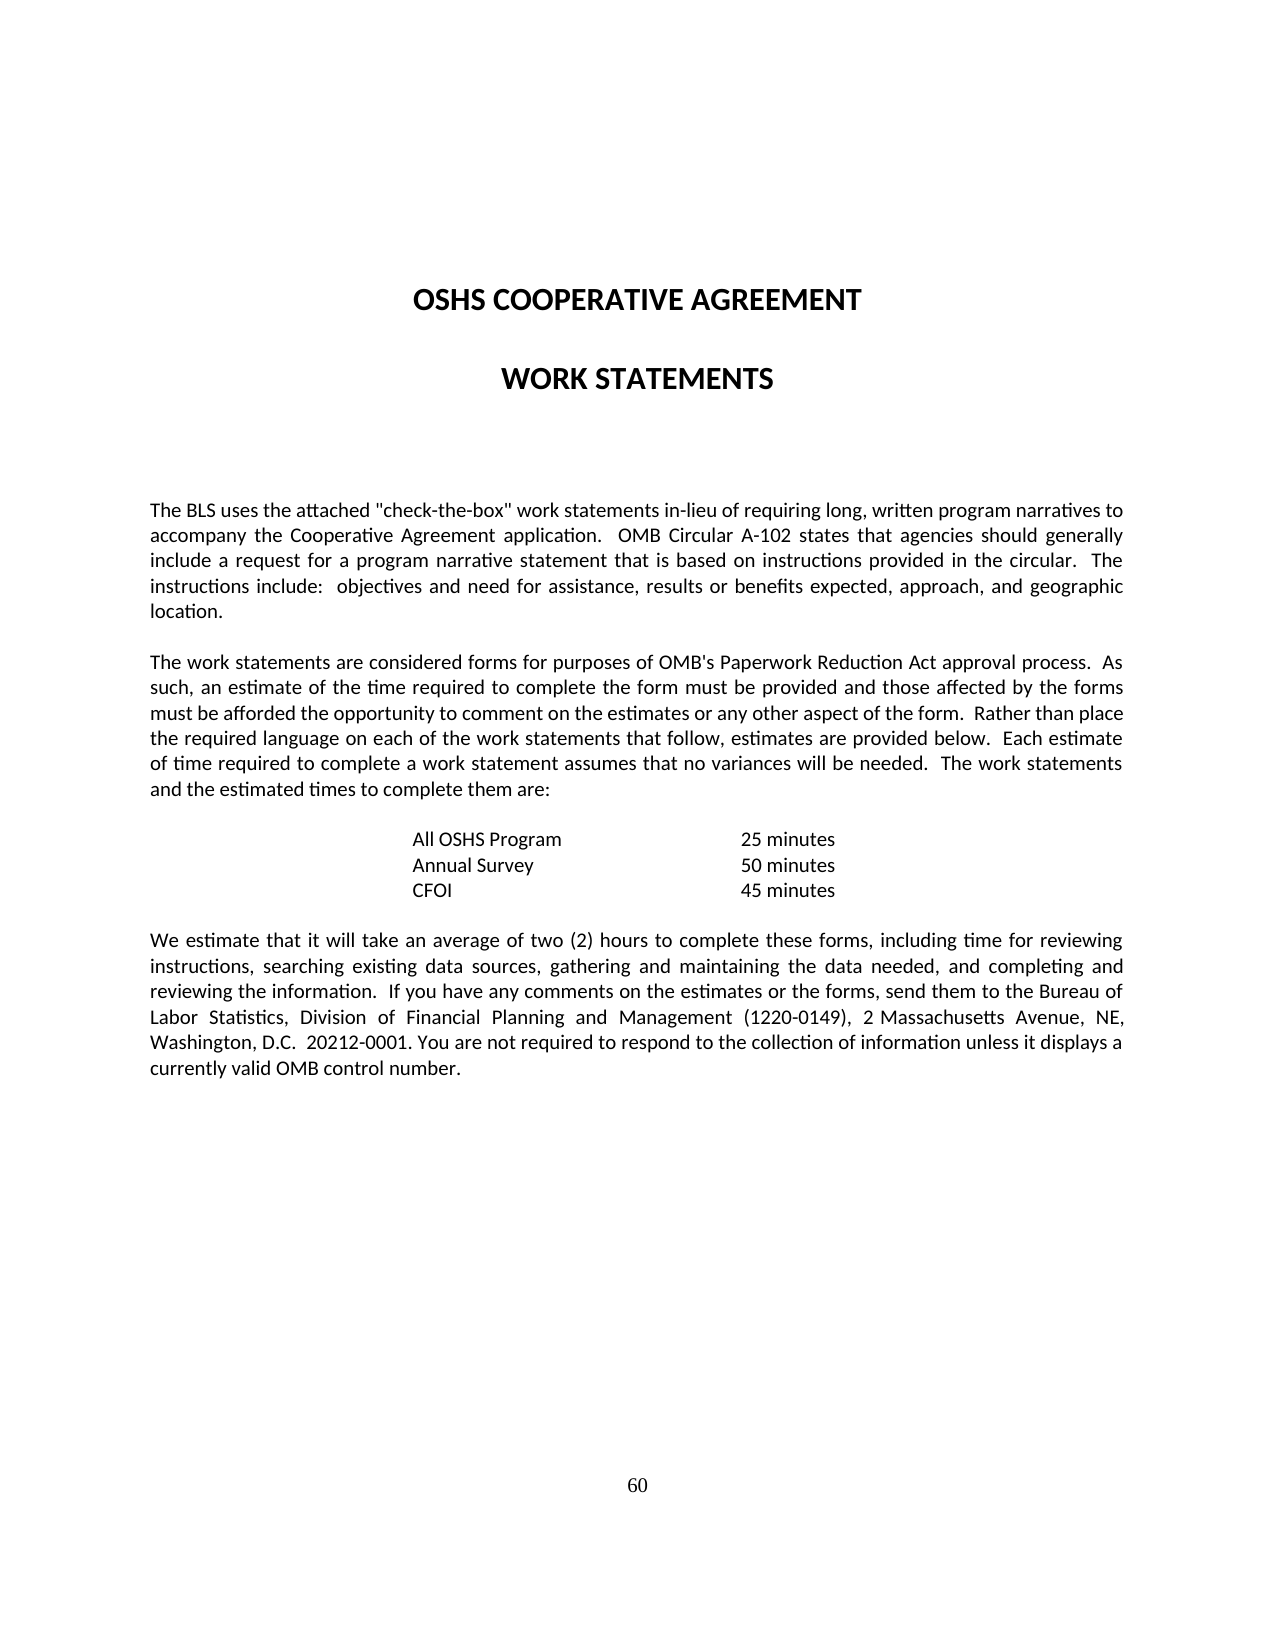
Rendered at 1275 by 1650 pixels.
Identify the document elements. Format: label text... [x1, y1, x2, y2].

text The work statements are considered forms for purposes of OMB's Paperwork Reduction Act approval process. As such, an estimate of the time required to complete the form must be provided and those affected by the forms must be afforded the opportunity to comment on the estimates or any other aspect of the form. Rather than place the required language on each of the work statements that follow, estimates are provided below. Each estimate of time required to complete a work statement assumes that no variances will be needed. The work statements and the estimated times to complete them are: [150, 649, 1125, 801]
text The BLS uses the attached "check-the-box" work statements in-lieu of requiring long, written program narratives to accompany the Cooperative Agreement application. OMB Circular A-102 states that agencies should generally include a request for a program narrative statement that is based on instructions provided in the circular. The instructions include: objectives and need for assistance, results or benefits expected, approach, and geographic location. [150, 497, 1125, 624]
text We estimate that it will take an average of two (2) hours to complete these forms, including time for reviewing instructions, searching existing data sources, gathering and maintaining the data needed, and completing and reviewing the information. If you have any comments on the estimates or the forms, send them to the Bureau of Labor Statistics, Division of Financial Planning and Management (1220-0149), 20212-0001. You are not required to respond to the collection of information unless it displays a currently valid OMB control number. [150, 928, 1125, 1080]
text All OSHS Program 25 minutes Annual Survey 50 minutes CFOI 45 minutes [150, 826, 1125, 903]
subtitle OSHS COOPERATIVE AGREEMENT WORK STATEMENTS [150, 279, 1125, 398]
